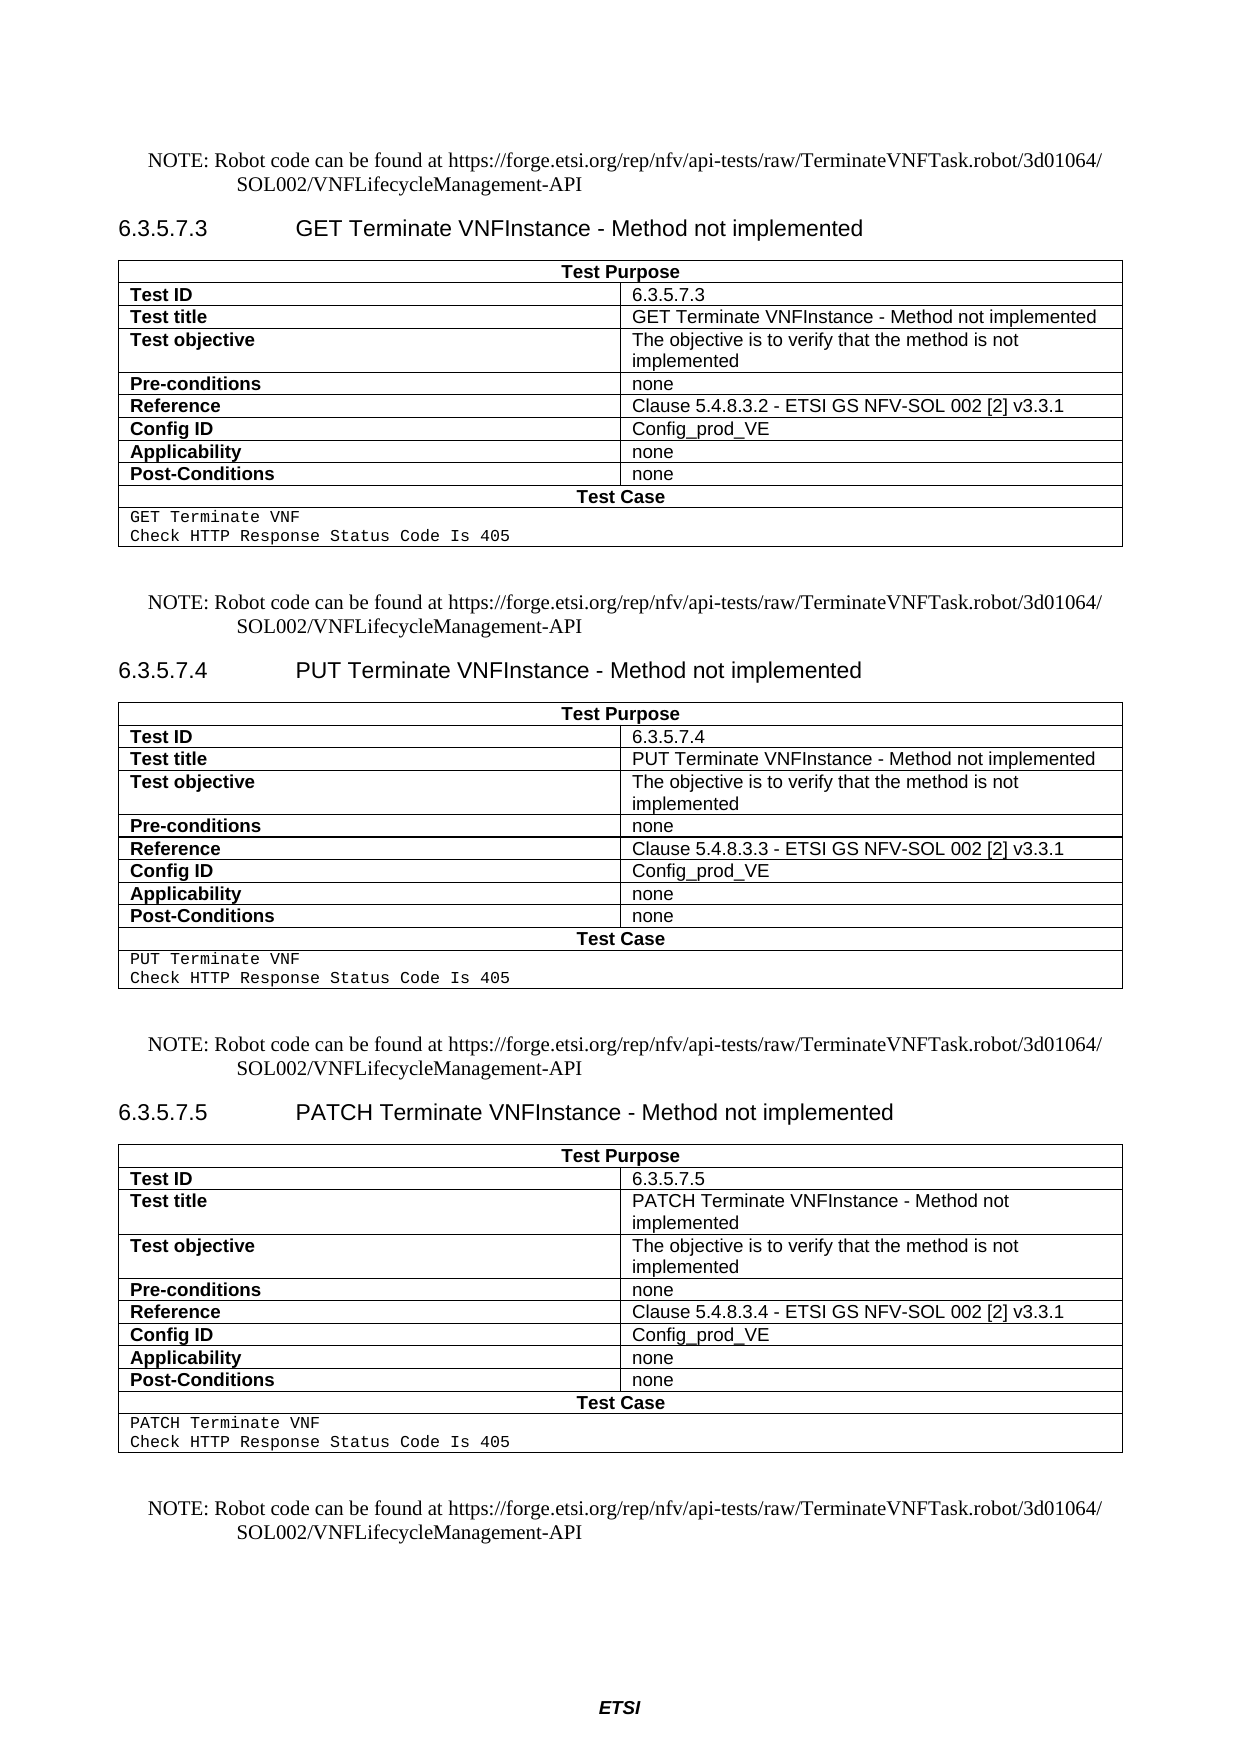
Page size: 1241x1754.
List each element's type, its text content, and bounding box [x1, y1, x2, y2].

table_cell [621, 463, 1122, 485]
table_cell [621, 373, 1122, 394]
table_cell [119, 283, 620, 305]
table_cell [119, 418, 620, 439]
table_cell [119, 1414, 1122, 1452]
text NOTE: Robot code can be found at https://forge.etsi.org/rep/nfv/api-tests/raw/TerminateVNFTask.robot/3d01064/SOL002/VNFLifecycleManagement-API [148, 1496, 1122, 1544]
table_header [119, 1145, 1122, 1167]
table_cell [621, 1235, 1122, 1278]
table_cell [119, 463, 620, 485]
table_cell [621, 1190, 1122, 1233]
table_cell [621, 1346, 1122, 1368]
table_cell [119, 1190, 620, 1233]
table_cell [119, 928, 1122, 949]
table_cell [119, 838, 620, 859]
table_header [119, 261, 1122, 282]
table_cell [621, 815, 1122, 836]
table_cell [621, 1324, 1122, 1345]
subtitle 6.3.5.7.5 PATCH Terminate VNFInstance - Method not implemented [118, 1099, 1122, 1125]
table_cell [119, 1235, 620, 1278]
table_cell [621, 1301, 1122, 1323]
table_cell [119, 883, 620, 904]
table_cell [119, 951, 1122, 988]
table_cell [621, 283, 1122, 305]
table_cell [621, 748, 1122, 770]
subtitle 6.3.5.7.3 GET Terminate VNFInstance - Method not implemented [118, 214, 1122, 241]
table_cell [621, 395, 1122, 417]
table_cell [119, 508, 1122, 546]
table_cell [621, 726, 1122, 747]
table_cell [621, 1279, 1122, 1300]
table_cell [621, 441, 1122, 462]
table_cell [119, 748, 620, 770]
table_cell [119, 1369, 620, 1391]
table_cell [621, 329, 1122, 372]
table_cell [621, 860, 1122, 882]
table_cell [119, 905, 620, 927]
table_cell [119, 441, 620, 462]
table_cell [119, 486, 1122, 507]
text NOTE: Robot code can be found at https://forge.etsi.org/rep/nfv/api-tests/raw/TerminateVNFTask.robot/3d01064/SOL002/VNFLifecycleManagement-API [148, 1032, 1122, 1080]
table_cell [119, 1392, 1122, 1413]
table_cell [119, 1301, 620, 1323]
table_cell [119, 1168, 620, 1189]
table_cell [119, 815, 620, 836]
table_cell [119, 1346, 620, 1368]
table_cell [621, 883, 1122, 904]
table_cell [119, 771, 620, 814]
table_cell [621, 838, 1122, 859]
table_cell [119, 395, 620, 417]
text NOTE: Robot code can be found at https://forge.etsi.org/rep/nfv/api-tests/raw/TerminateVNFTask.robot/3d01064/SOL002/VNFLifecycleManagement-API [148, 148, 1122, 196]
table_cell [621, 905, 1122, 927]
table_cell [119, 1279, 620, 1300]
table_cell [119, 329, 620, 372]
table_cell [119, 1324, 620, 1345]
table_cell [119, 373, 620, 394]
text NOTE: Robot code can be found at https://forge.etsi.org/rep/nfv/api-tests/raw/TerminateVNFTask.robot/3d01064/SOL002/VNFLifecycleManagement-API [148, 590, 1122, 638]
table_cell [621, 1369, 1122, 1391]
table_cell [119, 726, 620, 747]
subtitle 6.3.5.7.4 PUT Terminate VNFInstance - Method not implemented [118, 657, 1122, 683]
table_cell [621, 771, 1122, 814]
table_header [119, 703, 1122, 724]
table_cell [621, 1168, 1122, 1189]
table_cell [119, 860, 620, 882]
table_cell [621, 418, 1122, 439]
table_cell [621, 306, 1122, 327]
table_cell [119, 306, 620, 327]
